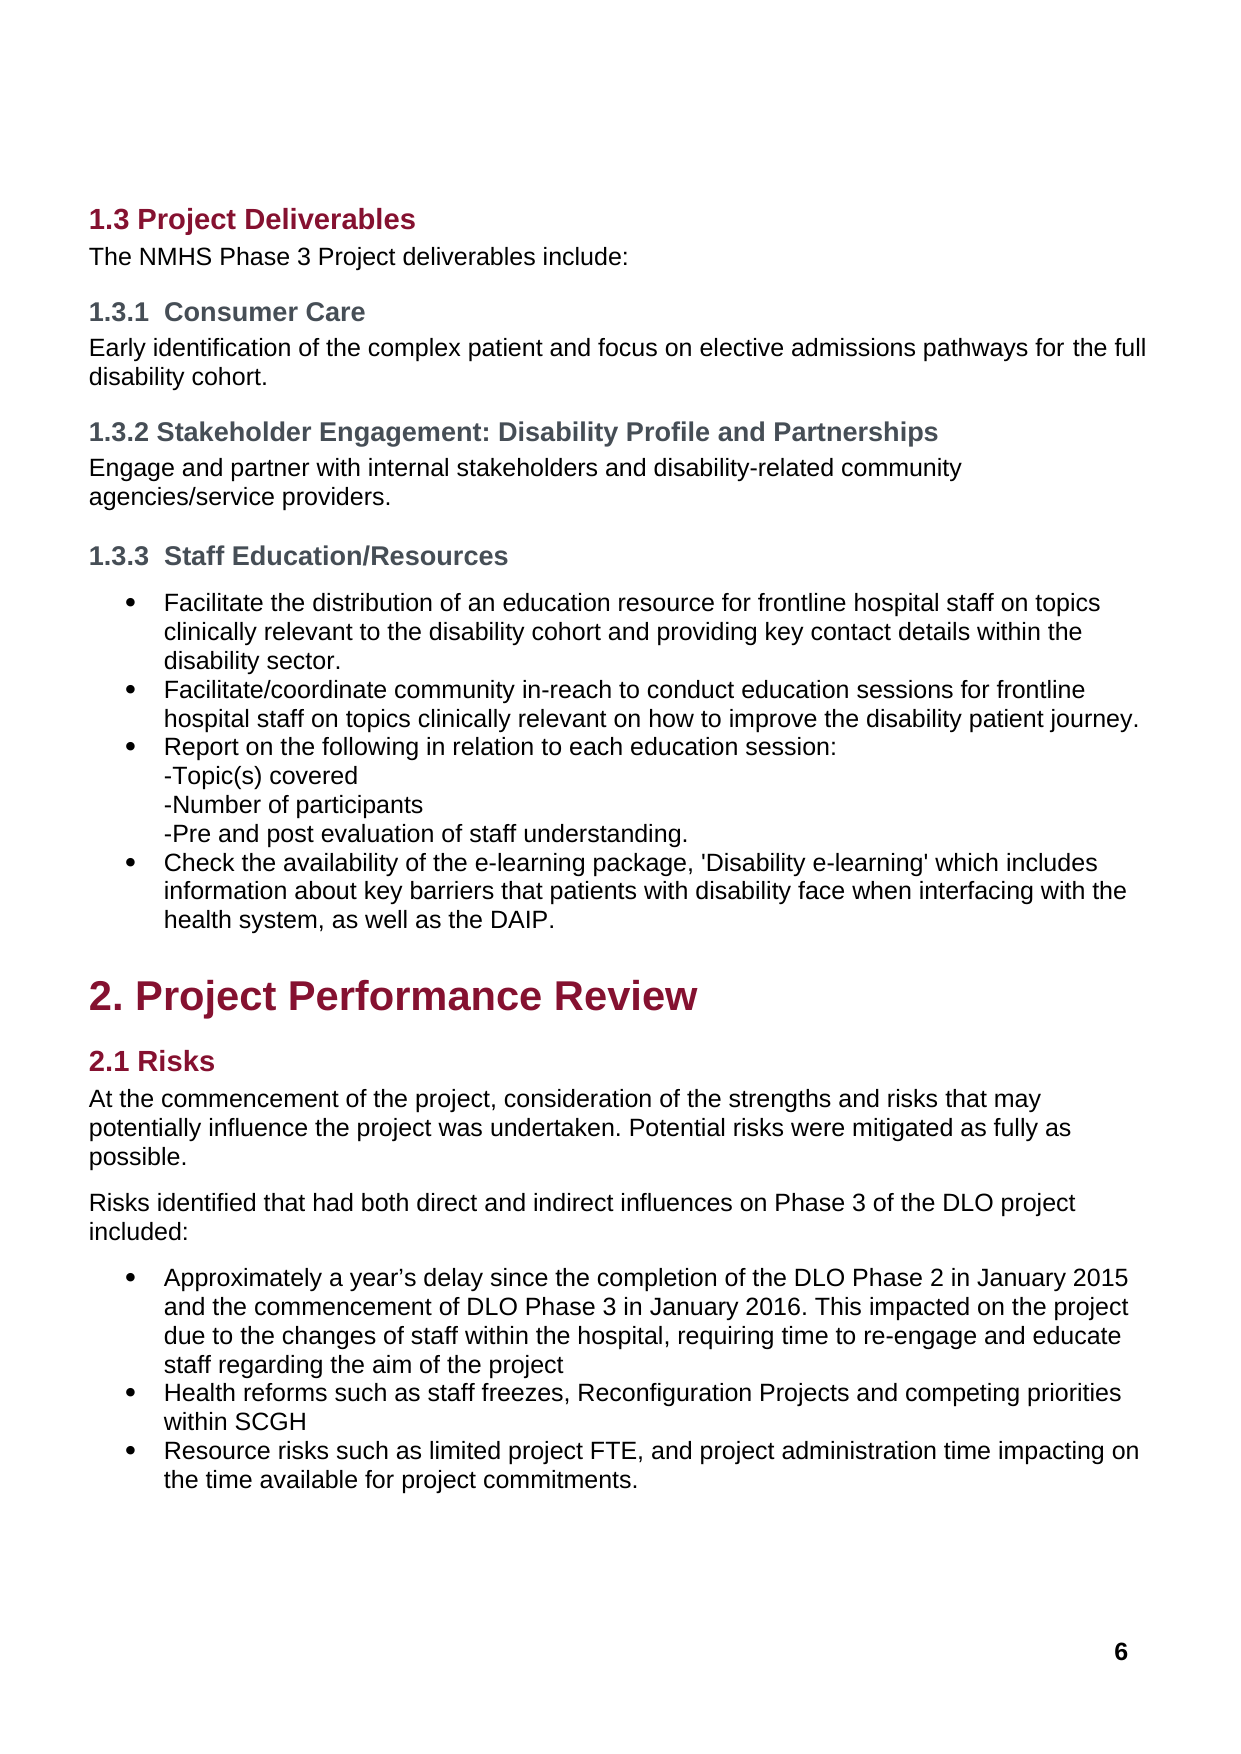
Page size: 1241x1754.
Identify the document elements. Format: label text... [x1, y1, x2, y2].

subtitle 1.3.1 Consumer Care [89, 296, 1152, 327]
subtitle 1.3.2 Stakeholder Engagement: Disability Profile and Partnerships [89, 416, 1152, 447]
list Report on the following in relation to each education session: -Topic(s) covered -Number of participants -Pre and post evaluation of staff understanding. [126, 732, 1152, 847]
list Facilitate/coordinate community in-reach to conduct education sessions for frontline hospital staff on topics clinically relevant on how to improve the disability patient journey. [126, 675, 1152, 732]
list Facilitate the distribution of an education resource for frontline hospital staff on topics clinically relevant to the disability cohort and providing key contact details within the disability sector. [126, 588, 1152, 675]
text Engage and partner with internal stakeholders and disability-related community agencies/service providers. 1.3.3 Staff Education/Resources [89, 453, 1152, 571]
list Resource risks such as limited project FTE, and project administration time impacting on the time available for project commitments. [126, 1436, 1152, 1493]
subtitle 1.3 Project Deliverables [89, 202, 1152, 236]
text Early identification of the complex patient and focus on elective admissions pathways for the full disability cohort. [89, 333, 1152, 391]
text Risks identified that had both direct and indirect influences on Phase 3 of the DLO project included: [89, 1188, 1152, 1246]
subtitle 2.1 Risks [89, 1044, 1152, 1078]
list Health reforms such as staff freezes, Reconfiguration Projects and competing priorities within SCGH [126, 1378, 1152, 1436]
list Approximately a year’s delay since the completion of the DLO Phase 2 in January 2015 and the commencement of DLO Phase 3 in January 2016. This impacted on the project due to the changes of staff within the hospital, requiring time to re-engage and educate staff regarding the aim of the project [126, 1263, 1152, 1378]
subtitle 2. Project Performance Review [89, 971, 1152, 1019]
list Check the availability of the e-learning package, 'Disability e-learning' which includes information about key barriers that patients with disability face when interfacing with the health system, as well as the DAIP. [126, 847, 1152, 934]
text The NMHS Phase 3 Project deliverables include: [89, 242, 1152, 271]
text At the commencement of the project, consideration of the strengths and risks that may potentially influence the project was undertaken. Potential risks were mitigated as fully as possible. [89, 1084, 1152, 1170]
